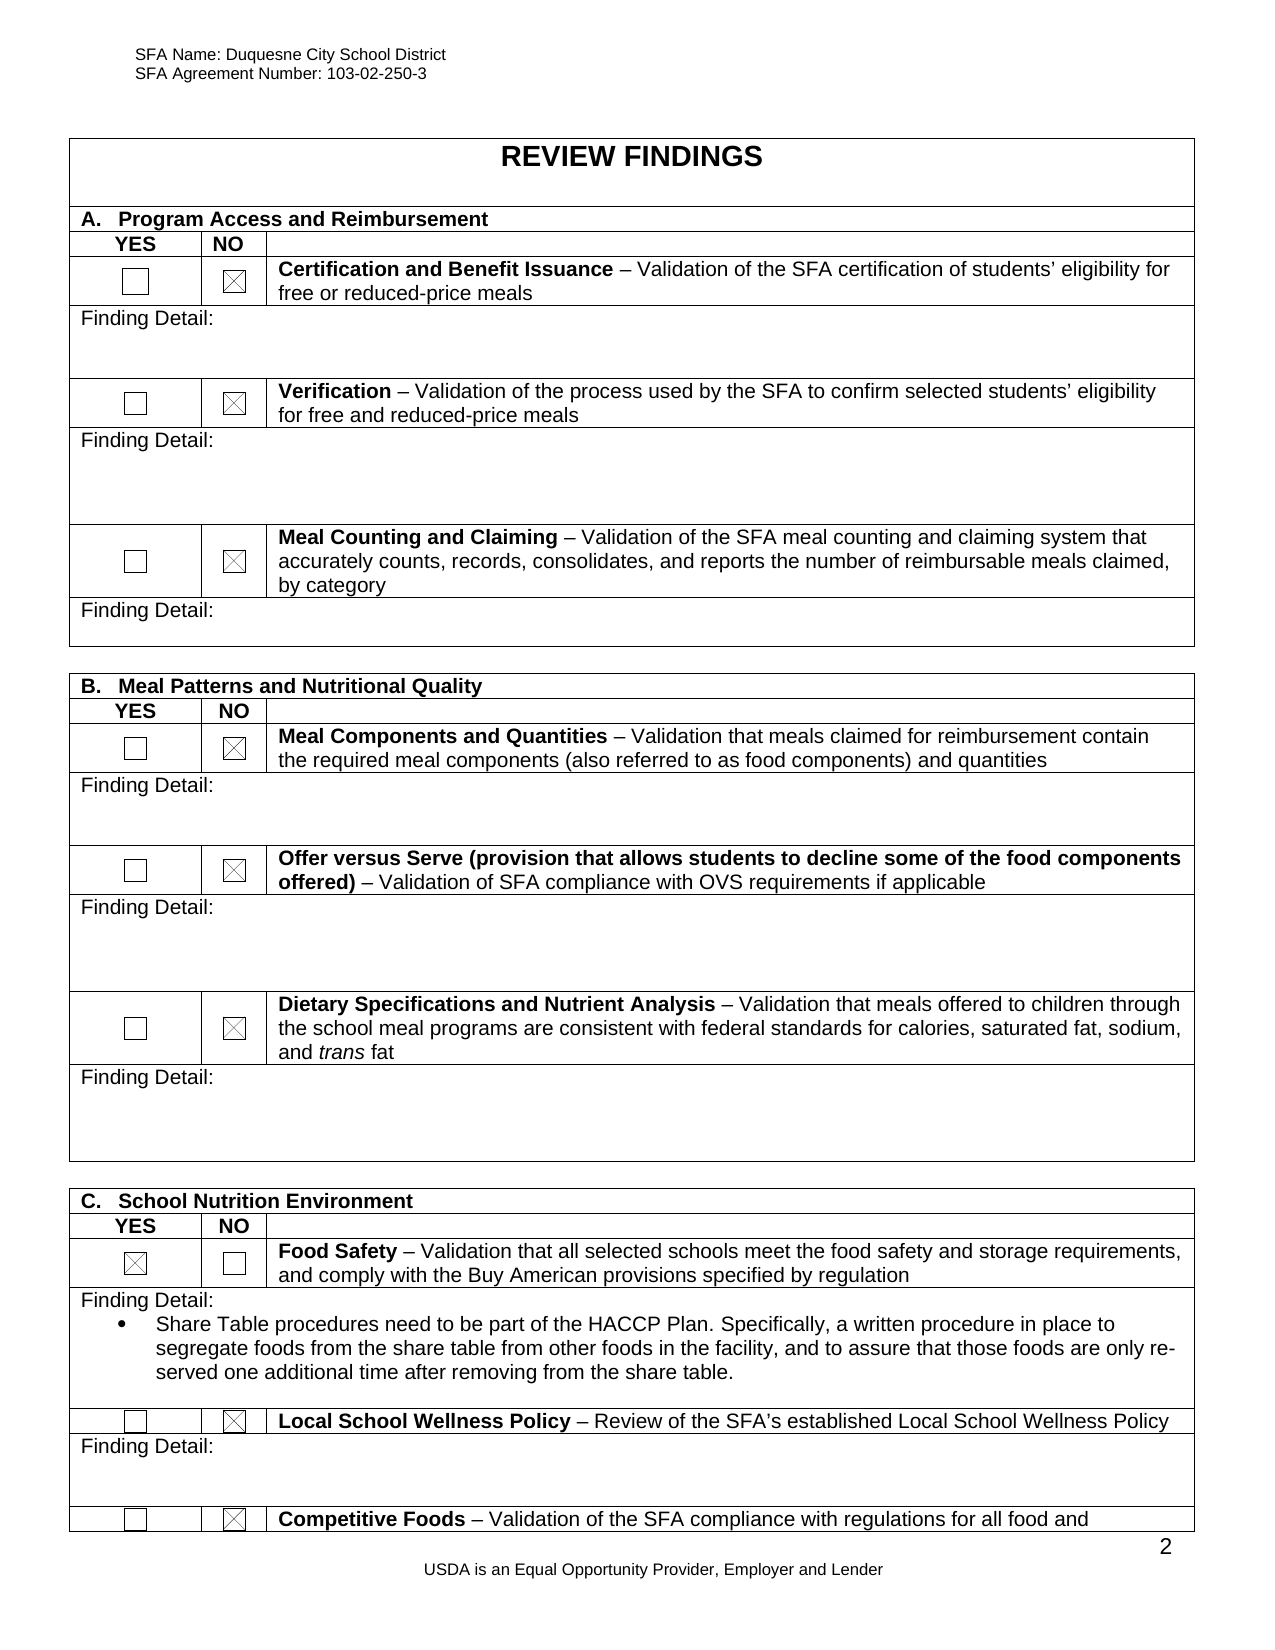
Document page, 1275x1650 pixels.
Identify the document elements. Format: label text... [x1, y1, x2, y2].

table_cell [226, 1411, 242, 1419]
table_cell [202, 846, 266, 894]
table_cell [70, 525, 201, 597]
table_cell [70, 257, 201, 305]
table_cell [70, 992, 201, 1064]
table_cell [70, 379, 201, 427]
table_cell [70, 1409, 201, 1433]
table_cell [202, 1507, 223, 1531]
table_header REVIEW FINDINGS [70, 139, 1194, 206]
table_cell [202, 379, 266, 427]
table_cell Finding Detail: [70, 895, 1194, 991]
table_cell Finding Detail: [70, 306, 1194, 378]
table_cell [70, 1507, 201, 1531]
table_cell [70, 846, 201, 894]
table_cell Finding Detail: [70, 428, 1194, 524]
table_cell Program Access and Reimbursement [70, 207, 1194, 231]
table_cell NO [202, 232, 266, 256]
table_cell Food Safety – Validation that all selected schools meet the food safety and storage requirements, and comply with the Buy American provisions specified by regulation [267, 1239, 1194, 1287]
table_cell [267, 1214, 1194, 1238]
table_cell Finding Detail: [70, 598, 1194, 646]
table_cell NO [202, 699, 266, 723]
table_cell [224, 1520, 244, 1530]
table_cell Certification and Benefit Issuance – Validation of the SFA certification of students’ eligibility for free or reduced-price meals [267, 257, 1194, 305]
table_cell [202, 724, 266, 772]
table_cell [226, 1509, 242, 1517]
table_cell Meal Counting and Claiming – Validation of the SFA meal counting and claiming system that accurately counts, records, consolidates, and reports the number of reimbursable meals claimed, by category [267, 525, 1194, 597]
table_cell Finding Detail: [70, 1434, 1194, 1506]
table_cell Finding Detail: [70, 773, 1194, 845]
table_cell NO [202, 1214, 266, 1238]
table_cell [224, 1413, 232, 1429]
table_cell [267, 1507, 1194, 1531]
table_cell [70, 724, 201, 772]
table_cell [267, 699, 1194, 723]
table_cell [235, 1411, 245, 1430]
table_cell [202, 257, 266, 305]
table_cell YES [70, 699, 201, 723]
table_header School Nutrition Environment [70, 1189, 1194, 1213]
table_cell Finding Detail: Share Table procedures need to be part of the HACCP Plan. Specifically, a written procedure in place to segregate foods from the share table from other foods in the facility, and to assure that those foods are only re-served one additional time after removing from the share table. [70, 1288, 1194, 1408]
table_cell [245, 1409, 266, 1433]
table_cell [202, 525, 266, 597]
table_cell [202, 992, 266, 1064]
table_cell Offer versus Serve (provision that allows students to decline some of the food components offered) – Validation of SFA compliance with OVS requirements if applicable [267, 846, 1194, 894]
table_cell YES [70, 232, 201, 256]
table_cell [224, 1510, 233, 1527]
table_cell [267, 232, 1194, 256]
table_cell [235, 1509, 245, 1528]
table_cell Dietary Specifications and Nutrient Analysis – Validation that meals offered to children through the school meal programs are consistent with federal standards for calories, saturated fat, sodium, and trans fat [267, 992, 1194, 1064]
table_cell [70, 1239, 201, 1287]
table_cell YES [70, 1214, 201, 1238]
table_cell Finding Detail: [70, 1065, 1194, 1161]
table_cell [202, 1239, 266, 1287]
table_cell [202, 1409, 223, 1433]
table_cell Meal Components and Quantities – Validation that meals claimed for reimbursement contain the required meal components (also referred to as food components) and quantities [267, 724, 1194, 772]
table_header Meal Patterns and Nutritional Quality [70, 674, 1194, 698]
table_cell [224, 1422, 243, 1432]
table_cell [245, 1507, 266, 1531]
table_cell Local School Wellness Policy – Review of the SFA’s established Local School Wellness Policy [267, 1409, 1194, 1433]
table_cell Verification – Validation of the process used by the SFA to confirm selected students’ eligibility for free and reduced-price meals [267, 379, 1194, 427]
